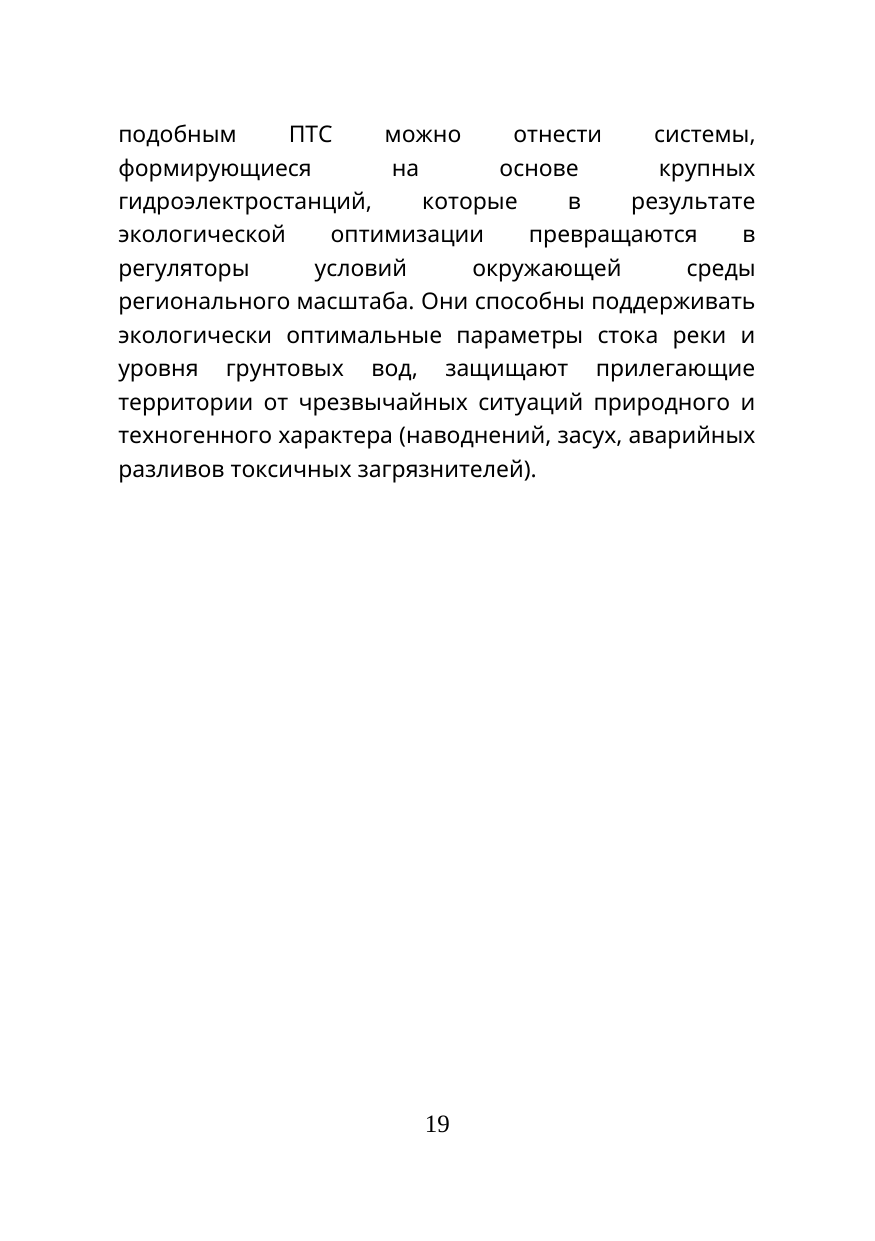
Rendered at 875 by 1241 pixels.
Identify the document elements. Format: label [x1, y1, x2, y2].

text [118, 118, 756, 484]
